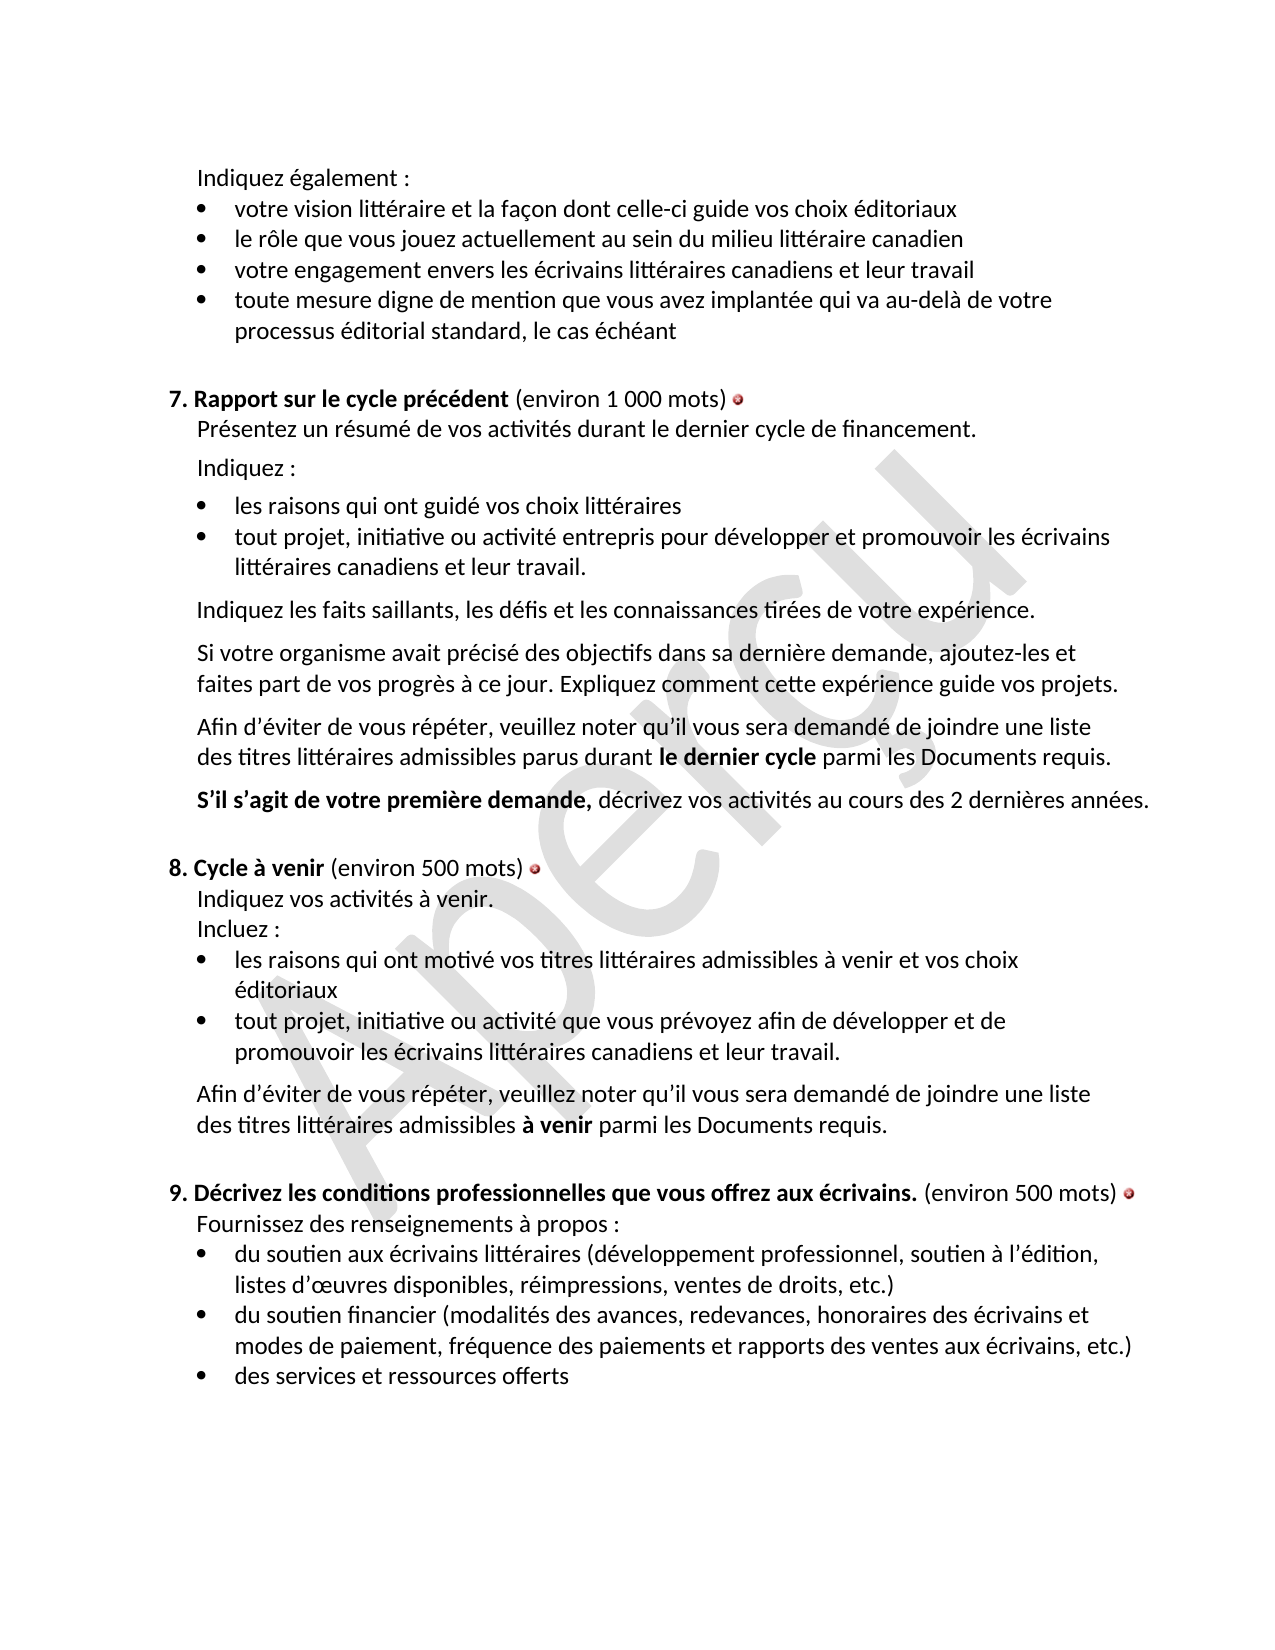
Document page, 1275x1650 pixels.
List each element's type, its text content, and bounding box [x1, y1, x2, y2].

list des services et ressources offerts [197, 1360, 1125, 1391]
picture [726, 391, 747, 408]
list Rapport sur le cycle précédent (environ 1 000 mots) [169, 383, 1125, 414]
list Si votre organisme avait précisé des objectifs dans sa dernière demande, ajoutez-les et faites part de vos progrès à ce jour. Expliquez comment cette expérience guide vos projets. [197, 637, 1125, 698]
list le rôle que vous jouez actuellement au sein du milieu littéraire canadien [197, 223, 1125, 254]
list Cycle à venir (environ 500 mots) [169, 852, 1125, 883]
text Présentez un résumé de vos activités durant le dernier cycle de financement. [197, 414, 1125, 444]
text Indiquez les faits saillants, les défis et les connaissances tirées de votre expérience. [196, 594, 1125, 625]
text Indiquez également : [187, 162, 1125, 193]
list du soutien financier (modalités des avances, redevances, honoraires des écrivains et modes de paiement, fréquence des paiements et rapports des ventes aux écrivains, etc.) [197, 1299, 1144, 1360]
list toute mesure digne de mention que vous avez implantée qui va au-delà de votre processus éditorial standard, le cas échéant [197, 284, 1125, 346]
text Fournissez des renseignements à propos : [196, 1208, 1125, 1238]
list Afin d’éviter de vous répéter, veuillez noter qu’il vous sera demandé de joindre une liste des titres littéraires admissibles à venir parmi les Documents requis. [196, 1079, 1125, 1140]
list Indiquez vos activités à venir. [197, 883, 1125, 913]
text Afin d’éviter de vous répéter, veuillez noter qu’il vous sera demandé de joindre une liste des titres littéraires admissibles parus durant le dernier cycle parmi les Documents requis. [197, 711, 1125, 772]
text S’il s’agit de votre première demande, décrivez vos activités au cours des 2 dernières années. [197, 784, 1162, 815]
picture [523, 861, 544, 877]
picture [1117, 1185, 1138, 1202]
list du soutien aux écrivains littéraires (développement professionnel, soutien à l’édition, listes d’œuvres disponibles, réimpressions, ventes de droits, etc.) [197, 1238, 1125, 1299]
list votre vision littéraire et la façon dont celle-ci guide vos choix éditoriaux [197, 193, 1125, 223]
list les raisons qui ont guidé vos choix littéraires [197, 490, 1125, 521]
list les raisons qui ont motivé vos titres littéraires admissibles à venir et vos choix éditoriaux [197, 944, 1125, 1005]
list Incluez : [197, 913, 1125, 944]
list tout projet, initiative ou activité que vous prévoyez afin de développer et de promouvoir les écrivains littéraires canadiens et leur travail. [197, 1005, 1125, 1066]
list tout projet, initiative ou activité entrepris pour développer et promouvoir les écrivains littéraires canadiens et leur travail. [197, 521, 1125, 582]
text Indiquez : [197, 452, 1125, 482]
list votre engagement envers les écrivains littéraires canadiens et leur travail [197, 254, 1125, 284]
list Décrivez les conditions professionnelles que vous offrez aux écrivains. (environ 500 mots) [169, 1177, 1181, 1208]
